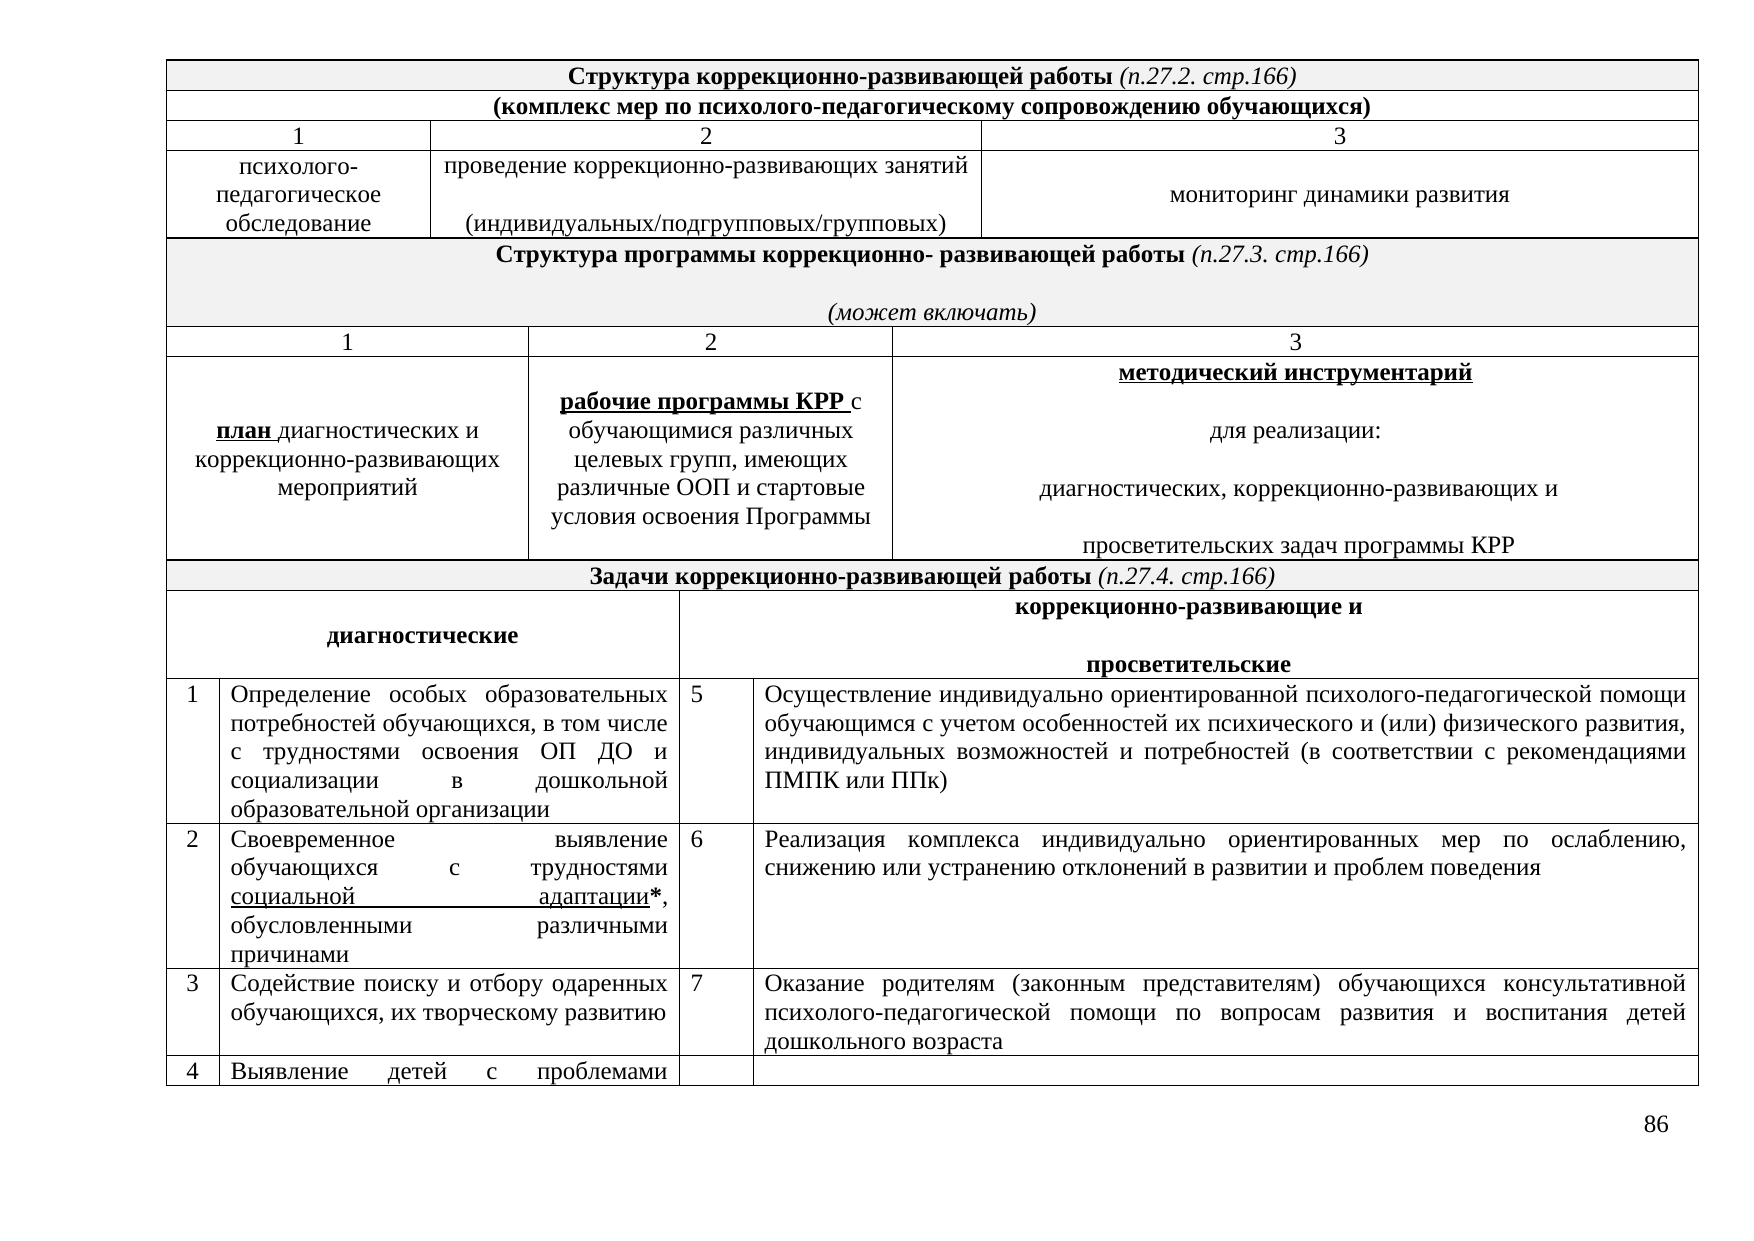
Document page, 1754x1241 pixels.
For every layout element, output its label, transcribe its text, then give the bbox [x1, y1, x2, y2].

table_cell 3 [982, 121, 1698, 149]
table_cell проведение коррекционно-развивающих занятий (индивидуальных/подгрупповых/групповых) [431, 151, 981, 237]
table_cell Содействие поиску и отбору одаренных обучающихся, их творческому развитию [220, 969, 679, 1055]
table_cell Оказание родителям (законным представителям) обучающихся консультативной психолого-педагогической помощи по вопросам развития и воспитания детей дошкольного возраста [754, 969, 1698, 1055]
table_cell [680, 1056, 753, 1084]
table_cell психолого-педагогическое обследование [167, 151, 430, 237]
table_cell 2 [529, 327, 892, 356]
table_cell Определение особых образовательных потребностей обучающихся, в том числе с трудностями освоения ОП ДО и социализации в дошкольной образовательной организации [220, 679, 679, 823]
table_cell методический инструментарий для реализации: диагностических, коррекционно-развивающих и просветительских задач программы КРР [893, 357, 1698, 559]
table_cell (комплекс мер по психолого-педагогическому сопровождению обучающихся) [167, 91, 1698, 120]
table_cell Структура программы коррекционно- развивающей работы (п.27.3. стр.166) (может включать) [167, 239, 1698, 326]
table_cell 1 [167, 121, 430, 149]
table_cell Осуществление индивидуально ориентированной психолого-педагогической помощи обучающимся с учетом особенностей их психического и (или) физического развития, индивидуальных возможностей и потребностей (в соответствии с рекомендациями ПМПК или ППк) [754, 679, 1698, 823]
table_cell 3 [167, 969, 219, 1055]
table_cell Задачи коррекционно-развивающей работы (п.27.4. стр.166) [167, 561, 1698, 590]
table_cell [220, 1056, 679, 1084]
table_cell Реализация комплекса индивидуально ориентированных мер по ослаблению, снижению или устранению отклонений в развитии и проблем поведения [754, 824, 1698, 967]
table_cell 4 [167, 1056, 219, 1084]
table_cell 6 [680, 824, 753, 967]
table_cell мониторинг динамики развития [982, 151, 1698, 237]
table_cell коррекционно-развивающие и просветительские [680, 591, 1698, 678]
table_cell 1 [167, 679, 219, 823]
table_cell Своевременное выявление обучающихся с трудностями социальной адаптации*, обусловленными различными причинами [220, 824, 679, 967]
table_cell [754, 1056, 1698, 1084]
table_cell 3 [893, 327, 1698, 356]
table_cell диагностические [167, 591, 679, 678]
table_cell 7 [680, 969, 753, 1055]
table_cell 5 [680, 679, 753, 823]
table_header Структура коррекционно-развивающей работы (п.27.2. стр.166) [167, 61, 1698, 90]
table_cell 2 [167, 824, 219, 967]
table_cell план диагностических и коррекционно-развивающих мероприятий [167, 357, 528, 559]
table_cell 2 [431, 121, 981, 149]
table_cell 1 [167, 327, 528, 356]
table_cell рабочие программы КРР с обучающимися различных целевых групп, имеющих различные ООП и стартовые условия освоения Программы [529, 357, 892, 559]
